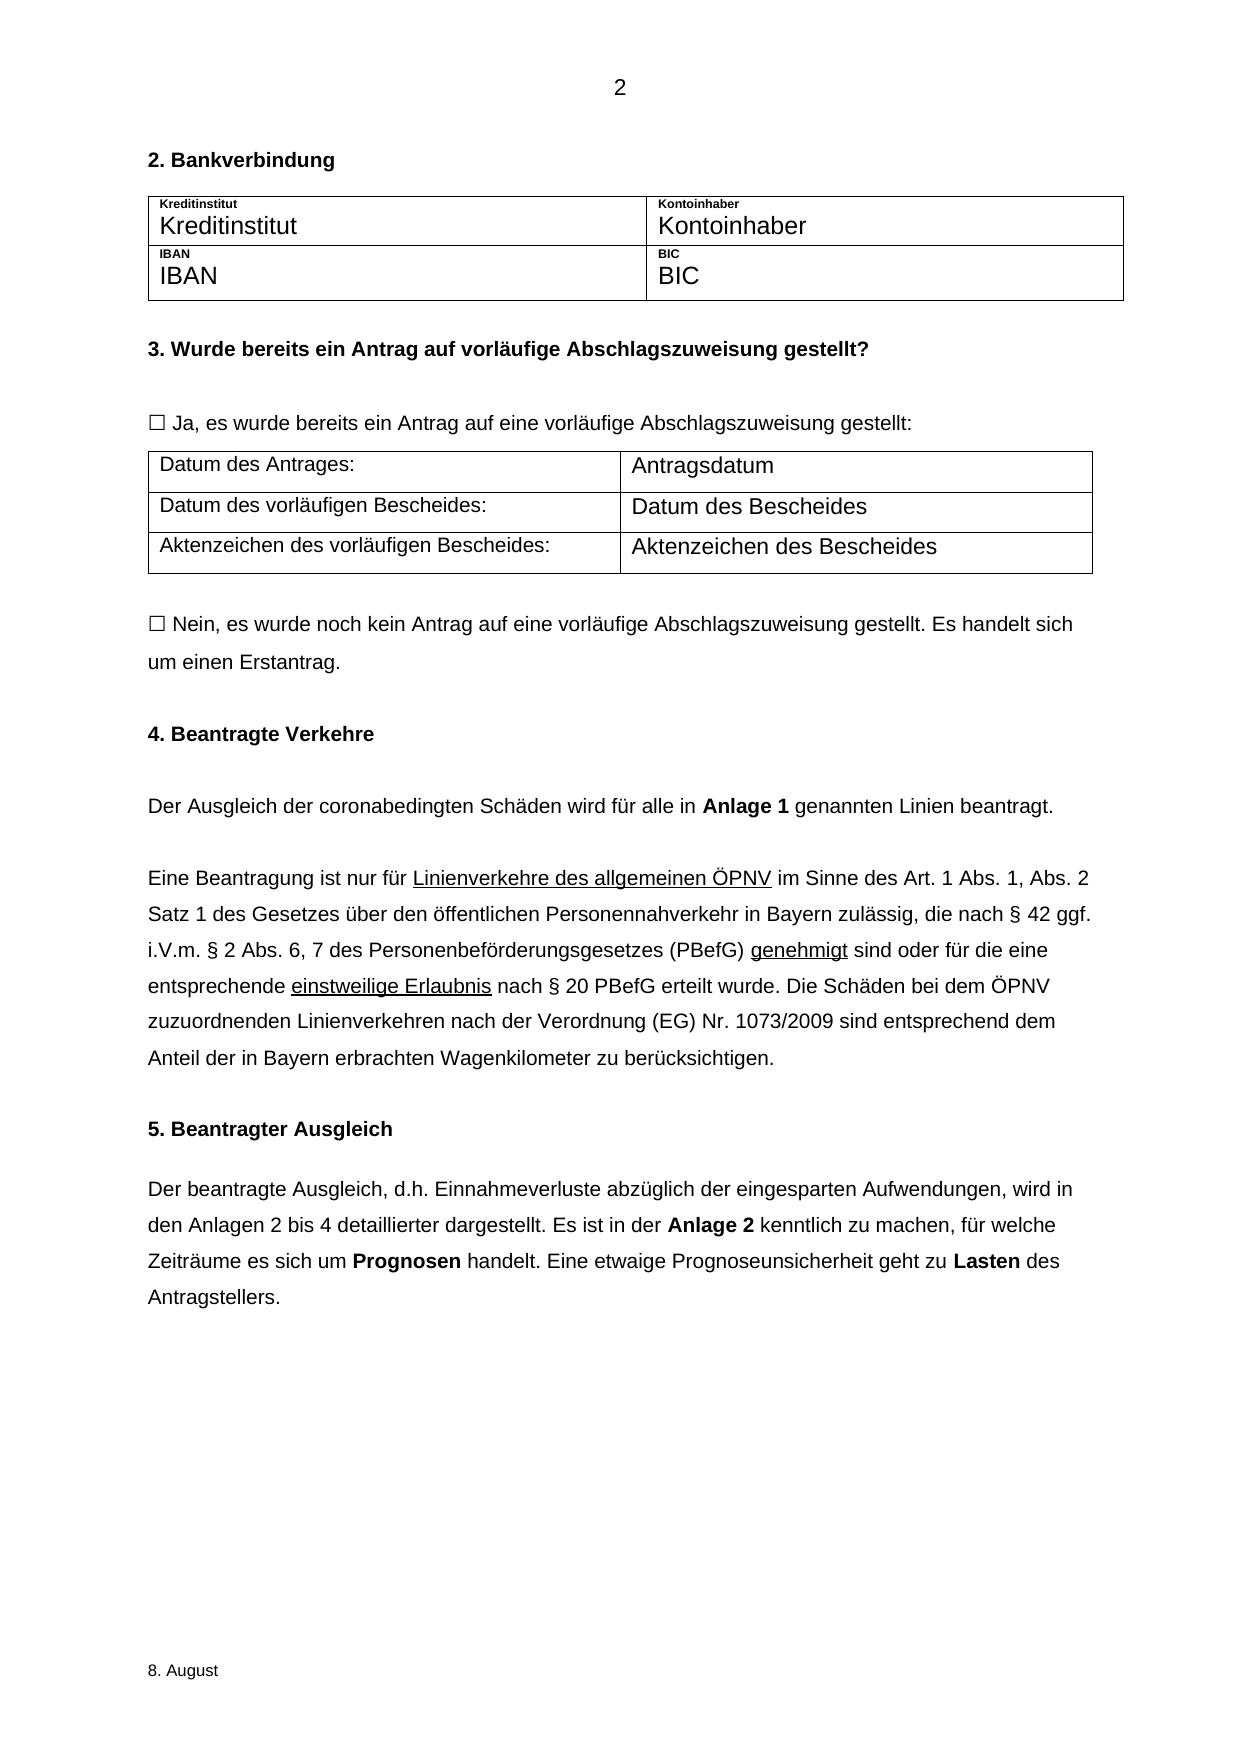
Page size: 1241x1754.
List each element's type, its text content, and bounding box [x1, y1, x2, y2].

text Eine Beantragung ist nur für Linienverkehre des allgemeinen ÖPNV im Sinne des Art. 1 Abs. 1, Abs. 2 Satz 1 des Gesetzes über den öffentlichen Personennahverkehr in Bayern zulässig, die nach § 42 ggf. i.V.m. § 2 Abs. 6, 7 des Personenbeförderungsgesetzes (PBefG) genehmigt sind oder für die eine entsprechende einstweilige Erlaubnis nach § 20 PBefG erteilt wurde. Die Schäden bei dem ÖPNV zuzuordnenden Linienverkehren nach der Verordnung (EG) Nr. 1073/2009 sind entsprechend dem Anteil der in Bayern erbrachten Wagenkilometer zu berücksichtigen. [148, 866, 1093, 1069]
text 4. Beantragte Verkehre [148, 722, 1093, 746]
text Der beantragte Ausgleich, d.h. Einnahmeverluste abzüglich der eingesparten Aufwendungen, wird in den Anlagen 2 bis 4 detaillierter dargestellt. Es ist in der Anlage 2 kenntlich zu machen, für welche Zeiträume es sich um Prognosen handelt. Eine etwaige Prognoseunsicherheit geht zu Lasten des Antragstellers. [148, 1177, 1093, 1309]
text 5. Beantragter Ausgleich [148, 1117, 1093, 1141]
table_header Kontoinhaber [647, 197, 1123, 245]
table_cell IBAN [149, 246, 646, 299]
text Der Ausgleich der coronabedingten Schäden wird für alle in Anlage 1 genannten Linien beantragt. [148, 794, 1093, 818]
text 3. Wurde bereits ein Antrag auf vorläufige Abschlagszuweisung gestellt? [148, 337, 1093, 361]
table_cell Datum des vorläufigen Bescheides: [149, 493, 620, 532]
text Ja, es wurde bereits ein Antrag auf eine vorläufige Abschlagszuweisung gestellt: [148, 408, 1093, 437]
table_cell Aktenzeichen des vorläufigen Bescheides: [149, 533, 620, 573]
text Nein, es wurde noch kein Antrag auf eine vorläufige Abschlagszuweisung gestellt. Es handelt sich um einen Erstantrag. [148, 609, 1093, 674]
text 2. Bankverbindung [148, 148, 1093, 172]
table_header Kreditinstitut [149, 197, 646, 245]
table_header Datum des Antrages: [149, 452, 620, 492]
table_cell BIC [647, 246, 1123, 299]
